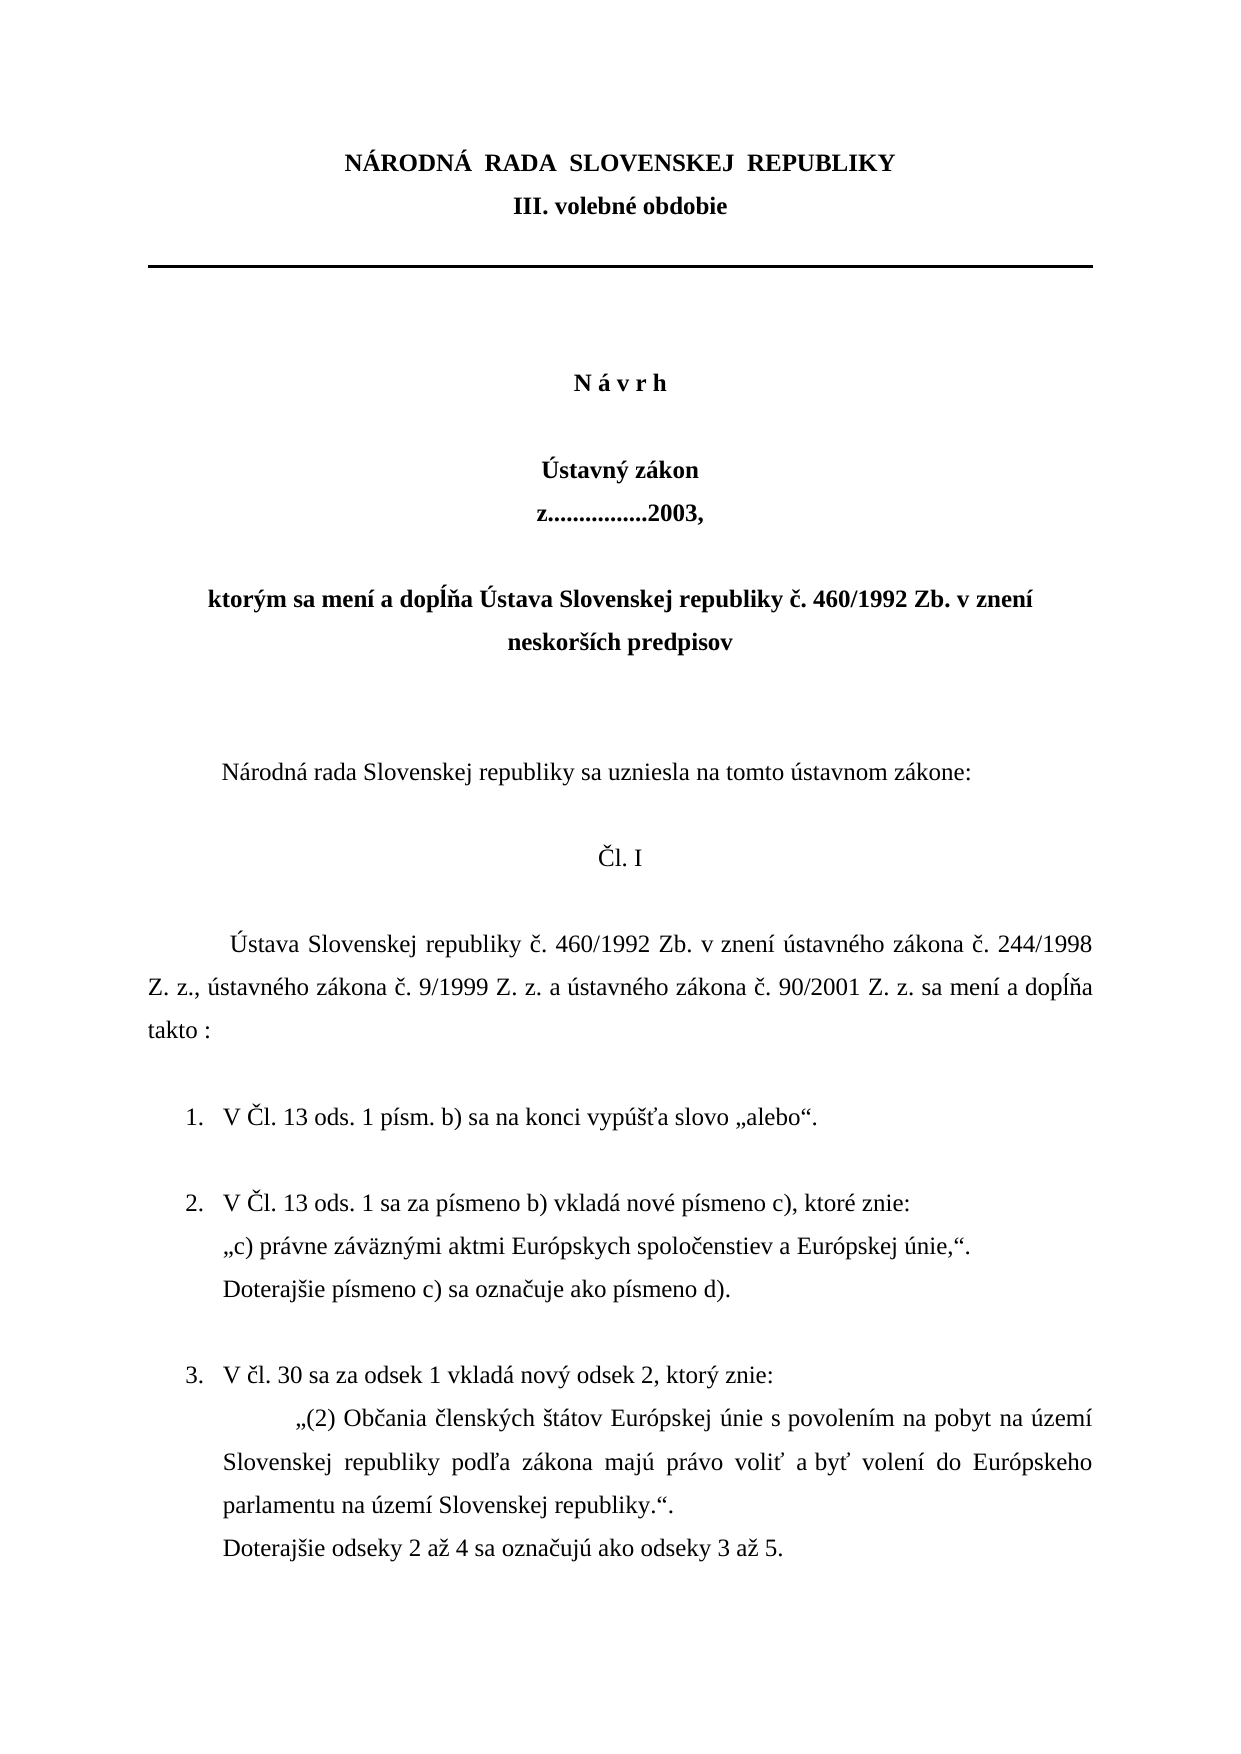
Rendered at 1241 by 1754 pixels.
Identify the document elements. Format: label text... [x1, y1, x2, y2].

text III. volebné obdobie [148, 191, 1093, 219]
text „c) právne záväznými aktmi Európskych spoločenstiev a Európskej únie,“. [223, 1231, 1093, 1260]
text Doterajšie odseky 2 až 4 sa označujú ako odseky 3 až 5. [223, 1533, 1093, 1562]
text „(2) Občania členských štátov Európskej únie s povolením na pobyt na území Slovenskej republiky podľa zákona majú právo voliť a byť volení do Európskeho parlamentu na území Slovenskej republiky.“. [223, 1403, 1093, 1518]
text Doterajšie písmeno c) sa označuje ako písmeno d). [223, 1274, 1093, 1303]
text Ústava Slovenskej republiky č. 460/1992 Zb. v znení ústavného zákona č. 244/1998 Z. z., ústavného zákona č. 9/1999 Z. z. a ústavného zákona č. 90/2001 Z. z. sa mení a dopĺňa takto : [148, 929, 1093, 1044]
text ktorým sa mení a dopĺňa Ústava Slovenskej republiky č. 460/1992 Zb. v znení neskorších predpisov [148, 584, 1093, 656]
list V čl. 30 sa za odsek 1 vkladá nový odsek 2, ktorý znie: [185, 1360, 1093, 1389]
text N á v r h [148, 368, 1093, 397]
list V Čl. 13 ods. 1 sa za písmeno b) vkladá nové písmeno c), ktoré znie: [185, 1188, 1093, 1217]
text Národná rada Slovenskej republiky sa uzniesla na tomto ústavnom zákone: [148, 757, 1093, 785]
text z................2003, [148, 498, 1093, 527]
list V Čl. 13 ods. 1 písm. b) sa na konci vypúšťa slovo „alebo“. [185, 1102, 1093, 1130]
text Čl. I [148, 843, 1093, 872]
text Ústavný zákon [148, 455, 1093, 483]
title NÁRODNÁ RADA SLOVENSKEJ REPUBLIKY [148, 148, 1093, 176]
